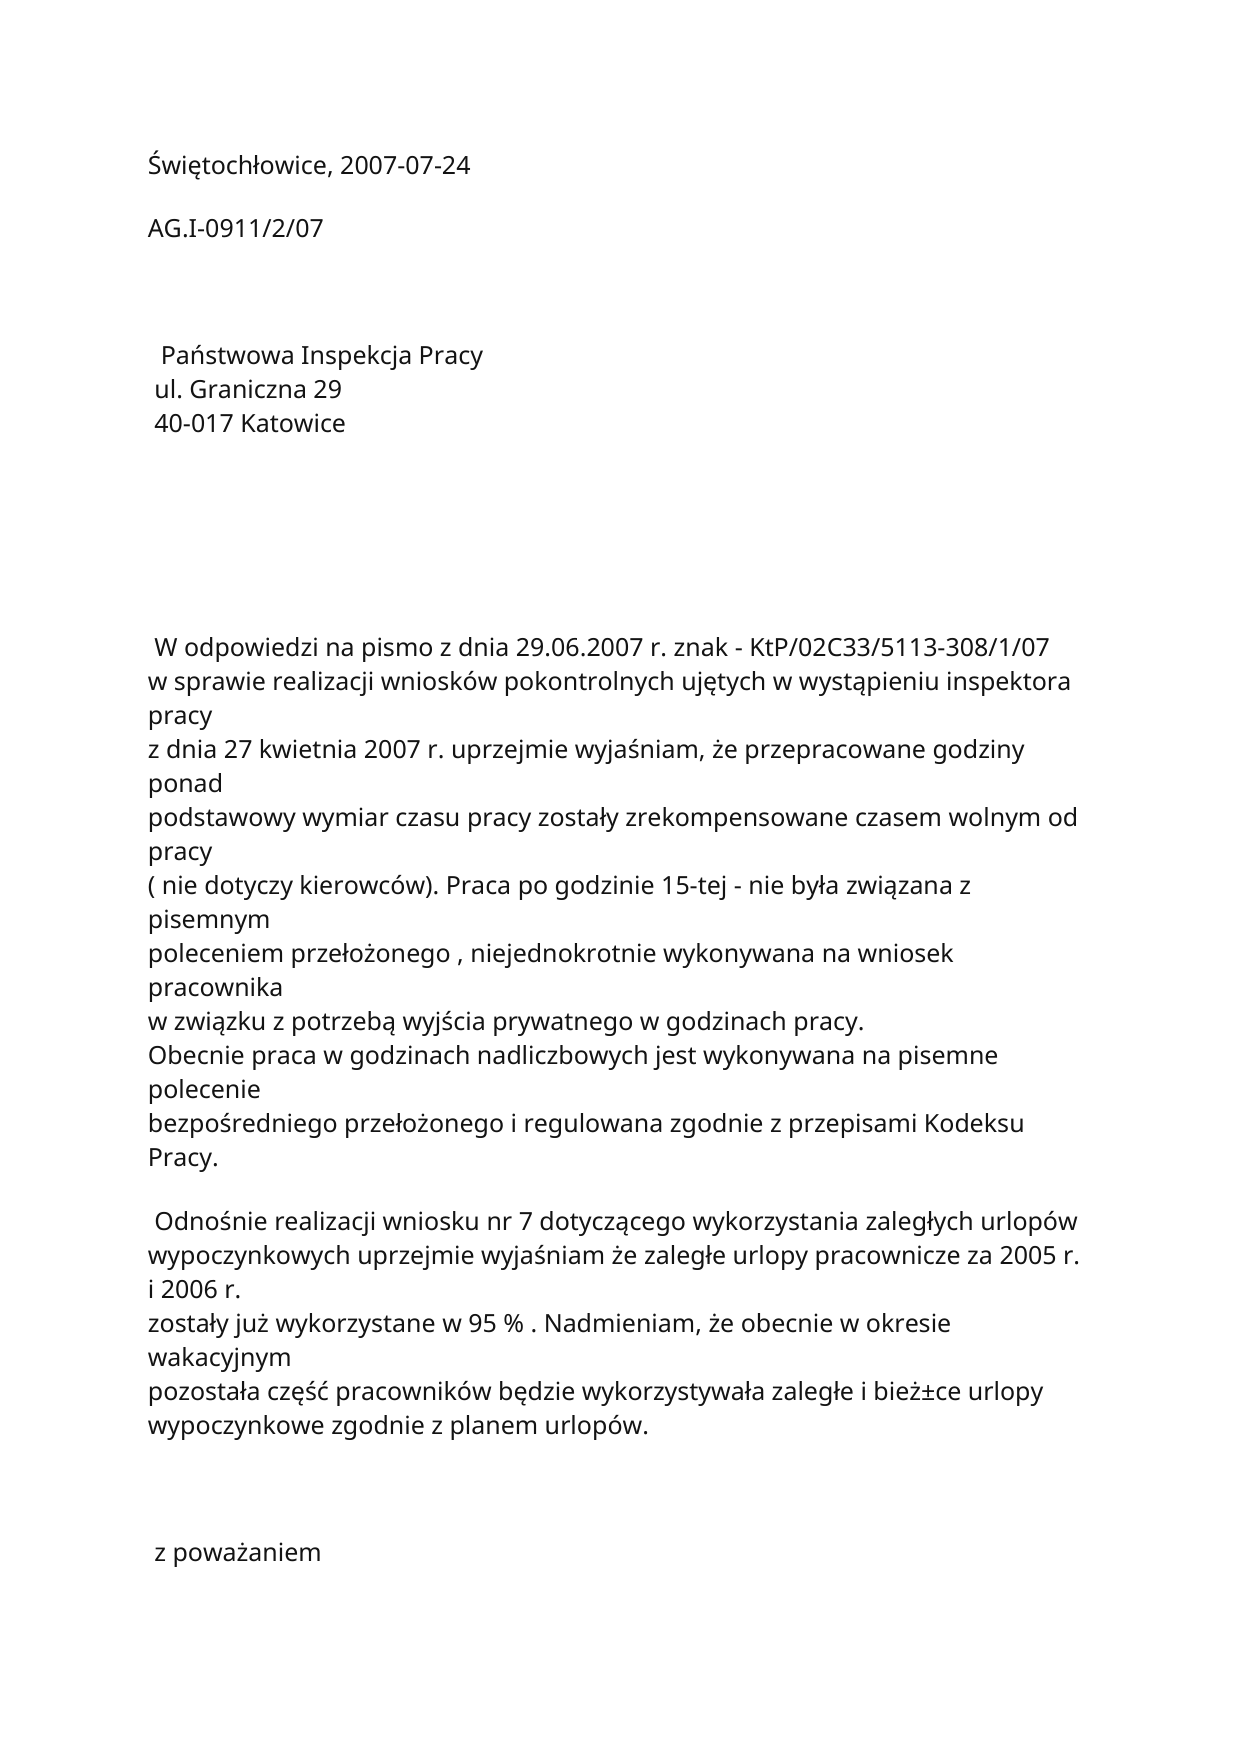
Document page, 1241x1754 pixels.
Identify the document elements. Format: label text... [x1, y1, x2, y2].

text Świętochłowice, 2007-07-24 [148, 148, 1093, 182]
text Państwowa Inspekcja Pracy ul. Graniczna 29 40-017 Katowice [148, 337, 1093, 473]
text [148, 1534, 1093, 1602]
text AG.I-0911/2/07 [148, 211, 1093, 245]
text Odnośnie realizacji wniosku nr 7 dotyczącego wykorzystania zaległych urlopów wypoczynkowych uprzejmie wyjaśniam że zaległe urlopy pracownicze za 2005 r. i 2006 r. zostały już wykorzystane w 95 % . Nadmieniam, że obecnie w okresie wakacyjnym pozostała część pracowników będzie wykorzystywała zaległe i bież±ce urlopy wypoczynkowe zgodnie z planem urlopów. [148, 1203, 1093, 1442]
text W odpowiedzi na pismo z dnia 29.06.2007 r. znak - KtP/02C33/5113-308/1/07 w sprawie realizacji wniosków pokontrolnych ujętych w wystąpieniu inspektora pracy z dnia 27 kwietnia 2007 r. uprzejmie wyjaśniam, że przepracowane godziny ponad podstawowy wymiar czasu pracy zostały zrekompensowane czasem wolnym od pracy ( nie dotyczy kierowców). Praca po godzinie 15-tej - nie była związana z pisemnym poleceniem przełożonego , niejednokrotnie wykonywana na wniosek pracownika w związku z potrzebą wyjścia prywatnego w godzinach pracy. Obecnie praca w godzinach nadliczbowych jest wykonywana na pisemne polecenie bezpośredniego przełożonego i regulowana zgodnie z przepisami Kodeksu Pracy. [148, 629, 1093, 1174]
